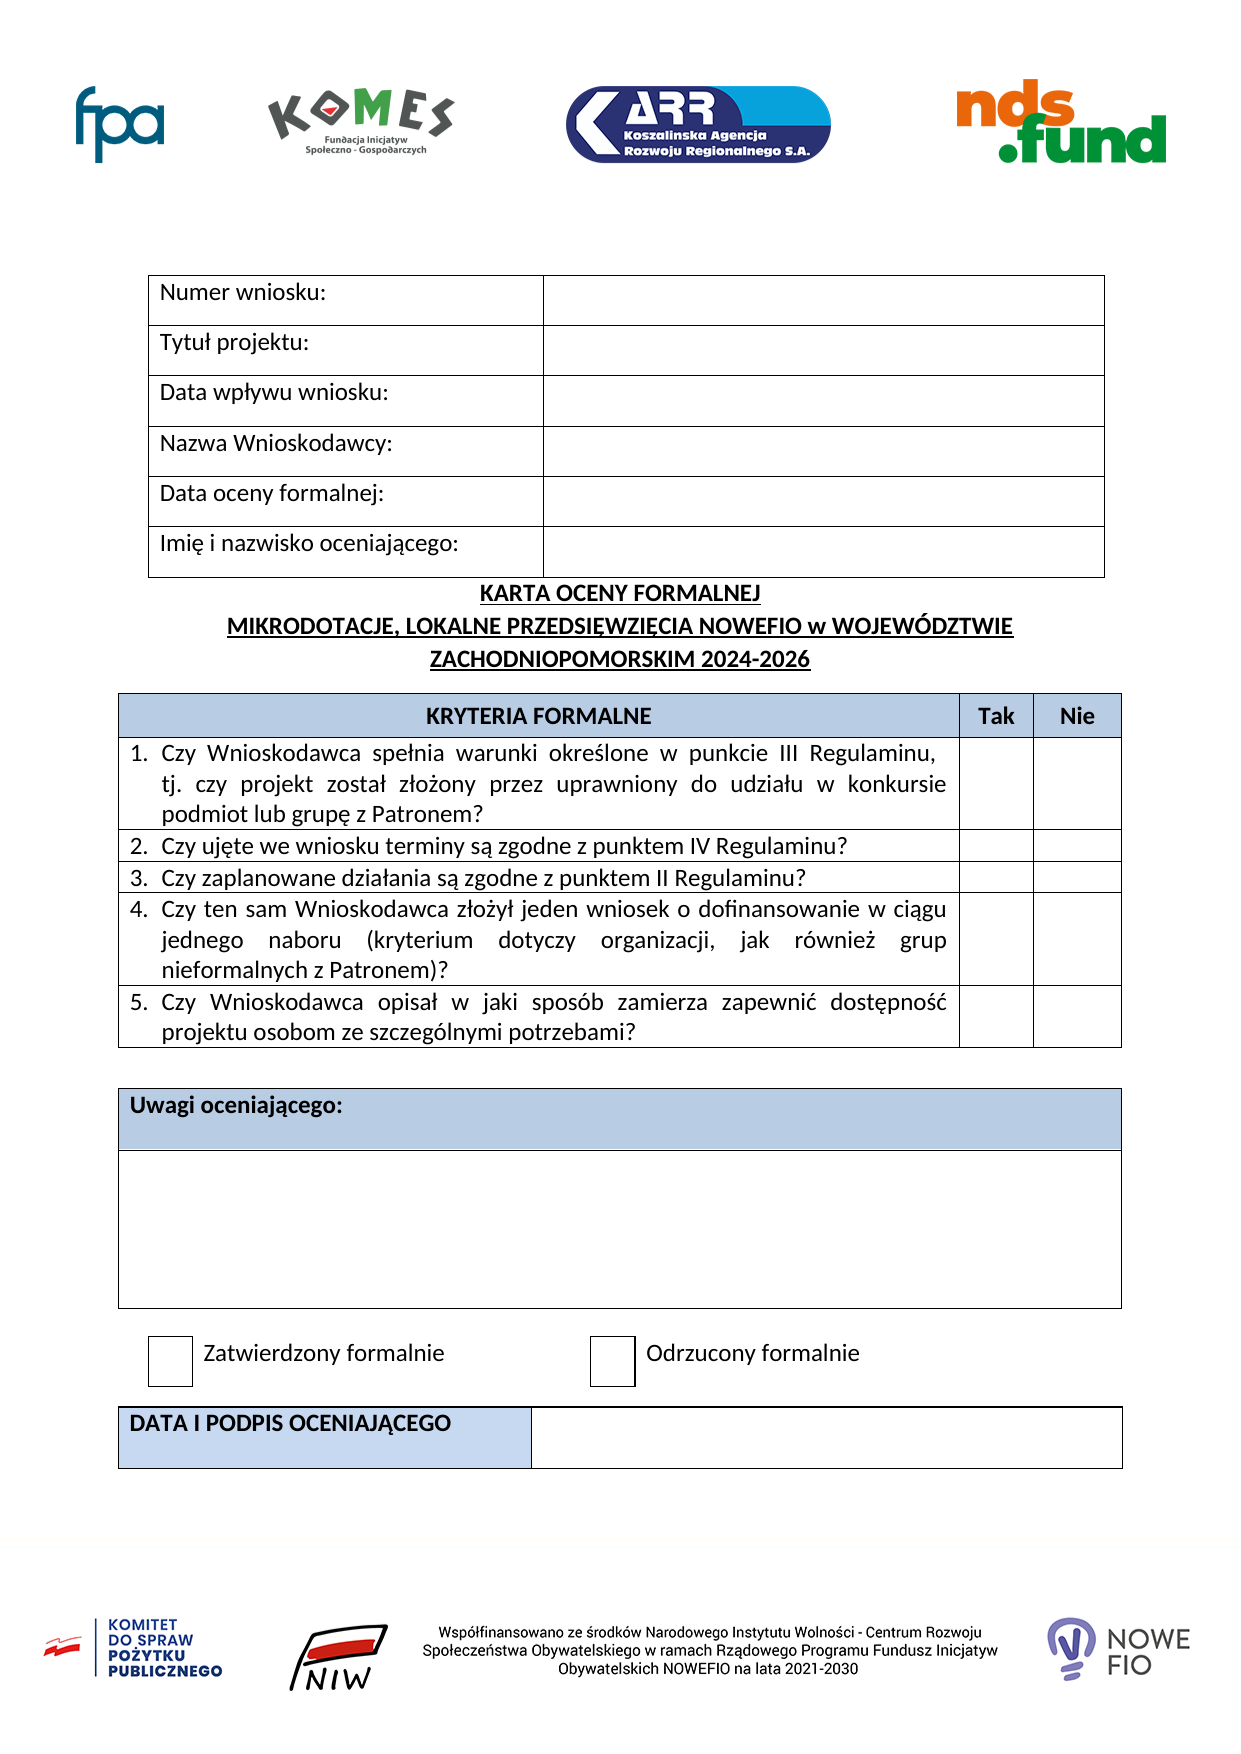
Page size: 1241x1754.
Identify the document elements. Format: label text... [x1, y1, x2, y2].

table_cell Czy ujęte we wniosku terminy są zgodne z punktem IV Regulaminu? [119, 830, 959, 861]
table_header [149, 1337, 192, 1386]
table_cell [960, 862, 1033, 892]
table_cell Tytuł projektu: [149, 326, 543, 375]
text KARTA OCENY FORMALNEJ MIKRODOTACJE, LOKALNE PRZEDSIĘWZIĘCIA NOWEFIO w WOJEWÓDZTWIE ZACHODNIOPOMORSKIM 2024-2026 [148, 578, 1092, 674]
table_cell Data wpływu wniosku: [149, 376, 543, 426]
table_header [532, 1408, 1122, 1468]
table_cell [960, 893, 1033, 985]
table_cell [119, 1151, 1121, 1308]
table_cell [1034, 738, 1121, 829]
table_cell [960, 830, 1033, 861]
table_cell Czy Wnioskodawca spełnia warunki określone w punkcie III Regulaminu, tj. czy projekt został złożony przez uprawniony do udziału w konkursie podmiot lub grupę z Patronem? [119, 738, 959, 829]
table_cell [960, 986, 1033, 1047]
table_cell Czy ten sam Wnioskodawca złożył jeden wniosek o dofinansowanie w ciągu jednego naboru (kryterium dotyczy organizacji, jak również grup nieformalnych z Patronem)? [119, 893, 959, 985]
table_cell [544, 527, 1104, 577]
table_cell [544, 477, 1104, 526]
table_cell [1034, 830, 1121, 861]
table_cell [960, 738, 1033, 829]
table_cell [544, 427, 1104, 476]
table_header Odrzucony formalnie [636, 1336, 1033, 1386]
table_cell [1034, 986, 1121, 1047]
table_cell Data oceny formalnej: [149, 477, 543, 526]
table_header Uwagi oceniającego: [119, 1089, 1121, 1149]
table_cell Czy Wnioskodawca opisał w jaki sposób zamierza zapewnić dostępność projektu osobom ze szczególnymi potrzebami? [119, 986, 959, 1047]
table_cell Nazwa Wnioskodawcy: [149, 427, 543, 476]
table_header KRYTERIA FORMALNE [119, 694, 959, 737]
table_cell [1034, 862, 1121, 892]
table_header [544, 276, 1104, 325]
picture [0, 0, 1240, 1753]
table_cell Czy zaplanowane działania są zgodne z punktem II Regulaminu? [119, 862, 959, 892]
table_cell [544, 326, 1104, 375]
table_header DATA I PODPIS OCENIAJĄCEGO [119, 1408, 531, 1468]
table_header [591, 1337, 634, 1386]
table_header Numer wniosku: [149, 276, 543, 325]
table_cell Imię i nazwisko oceniającego: [149, 527, 543, 577]
table_header Tak [960, 694, 1033, 737]
table_header Zatwierdzony formalnie [193, 1336, 590, 1386]
table_cell [1034, 893, 1121, 985]
table_header Nie [1034, 694, 1121, 737]
table_cell [544, 376, 1104, 426]
